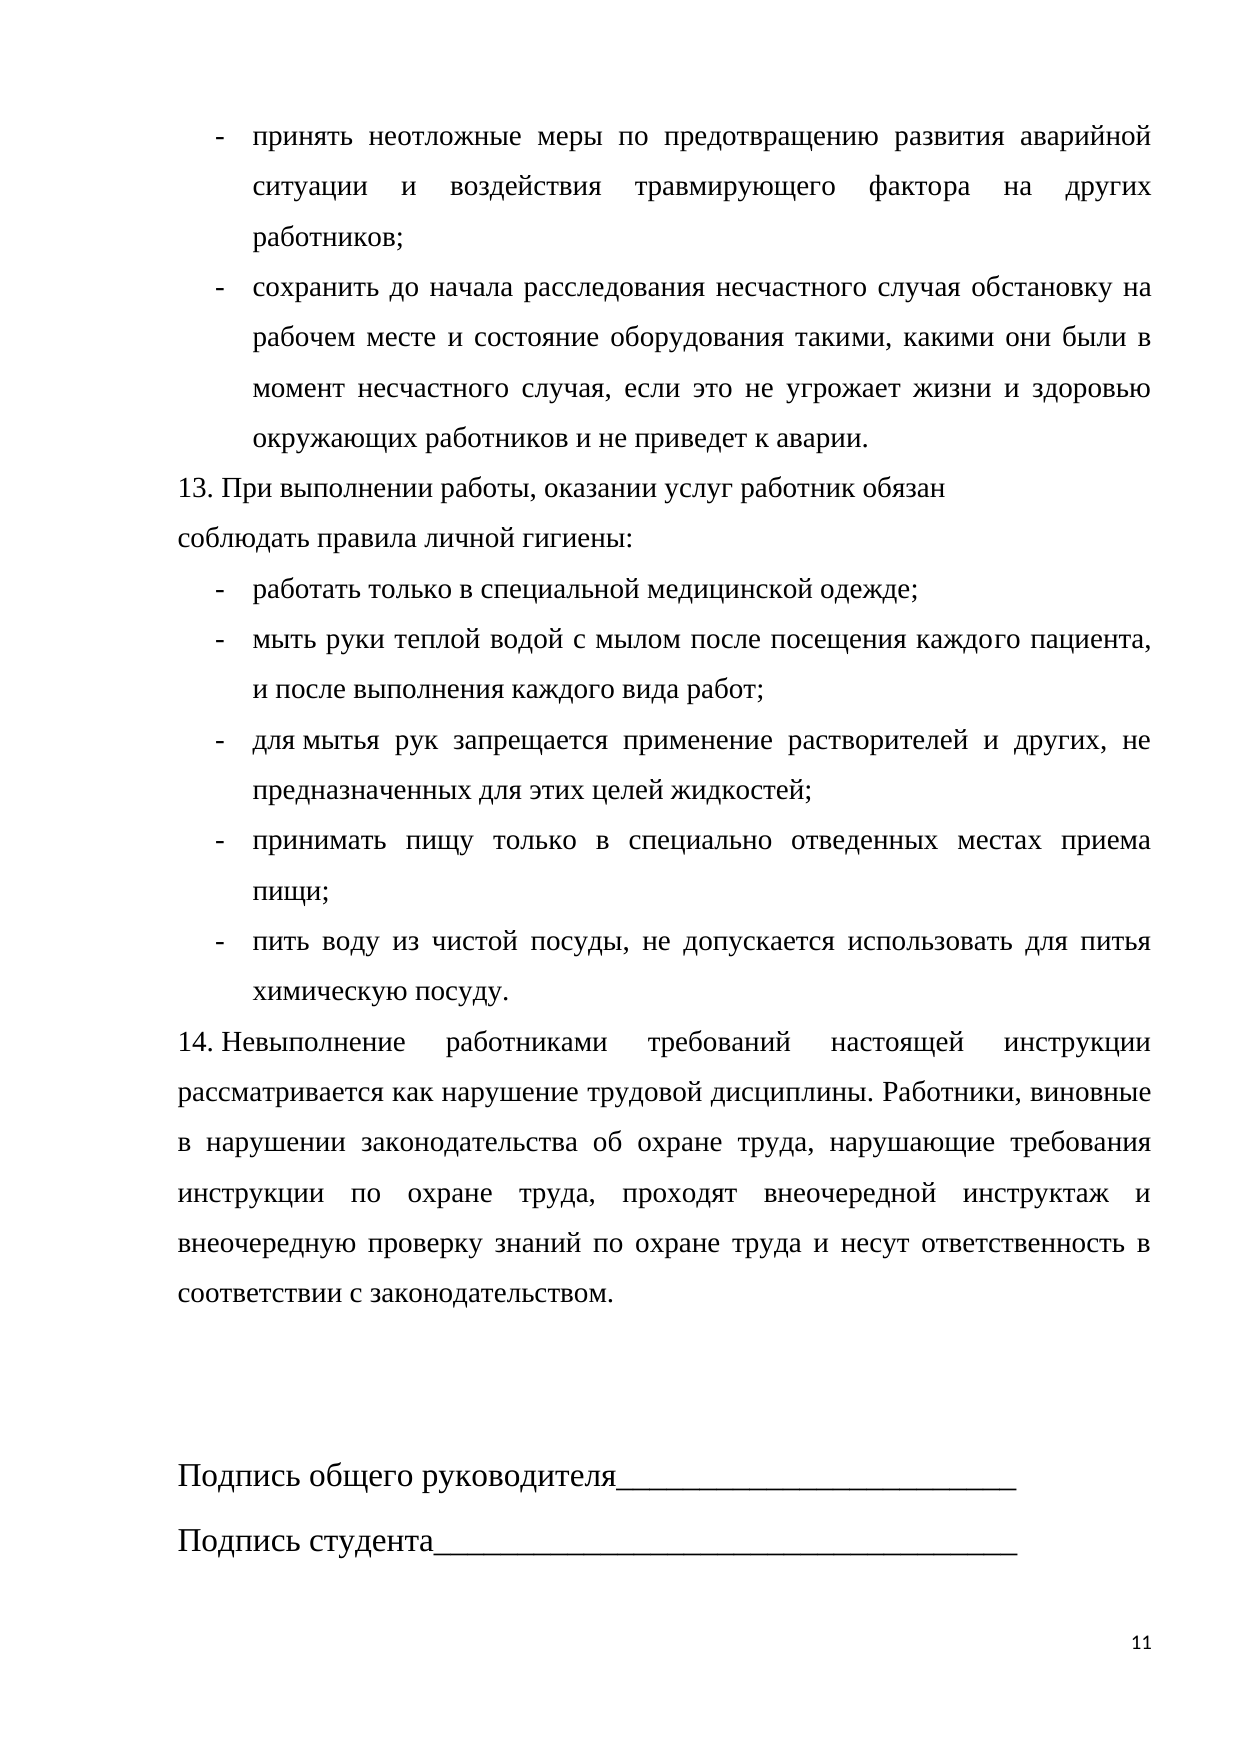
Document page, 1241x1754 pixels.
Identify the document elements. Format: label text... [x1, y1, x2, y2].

text Подпись студента___________________________________ [177, 1520, 1152, 1559]
list мыть руки теплой водой с мылом после посещения каждого пациента, и после выполнения каждого вида работ; [215, 621, 1152, 705]
list сохранить до начала расследования несчастного случая обстановку на рабочем месте и состояние оборудования такими, какими они были в момент несчастного случая, если это не угрожает жизни и здоровью окружающих работников и не приведет к аварии. [215, 269, 1152, 453]
text 14. Невыполнение работниками требований настоящей инструкции рассматривается как нарушение трудовой дисциплины. Работники, виновные в нарушении законодательства об охране труда, нарушающие требования инструкции по охране труда, проходят внеочередной инструктаж и внеочередную проверку знаний по охране труда и несут ответственность в соответствии с законодательством. [177, 1024, 1152, 1309]
text 13. При выполнении работы, оказании услуг работник обязан соблюдать правила личной гигиены: [177, 470, 1152, 554]
list пить воду из чистой посуды, не допускается использовать для питья химическую посуду. [215, 923, 1152, 1007]
text Подпись общего руководителя________________________ [177, 1455, 1152, 1494]
list принимать пищу только в специально отведенных местах приема пищи; [215, 822, 1152, 906]
list работать только в специальной медицинской одежде; [215, 571, 1152, 604]
list для мытья рук запрещается применение растворителей и других, не предназначенных для этих целей жидкостей; [215, 722, 1152, 806]
list принять неотложные меры по предотвращению развития аварийной ситуации и воздействия травмирующего фактора на других работников; [215, 118, 1152, 252]
